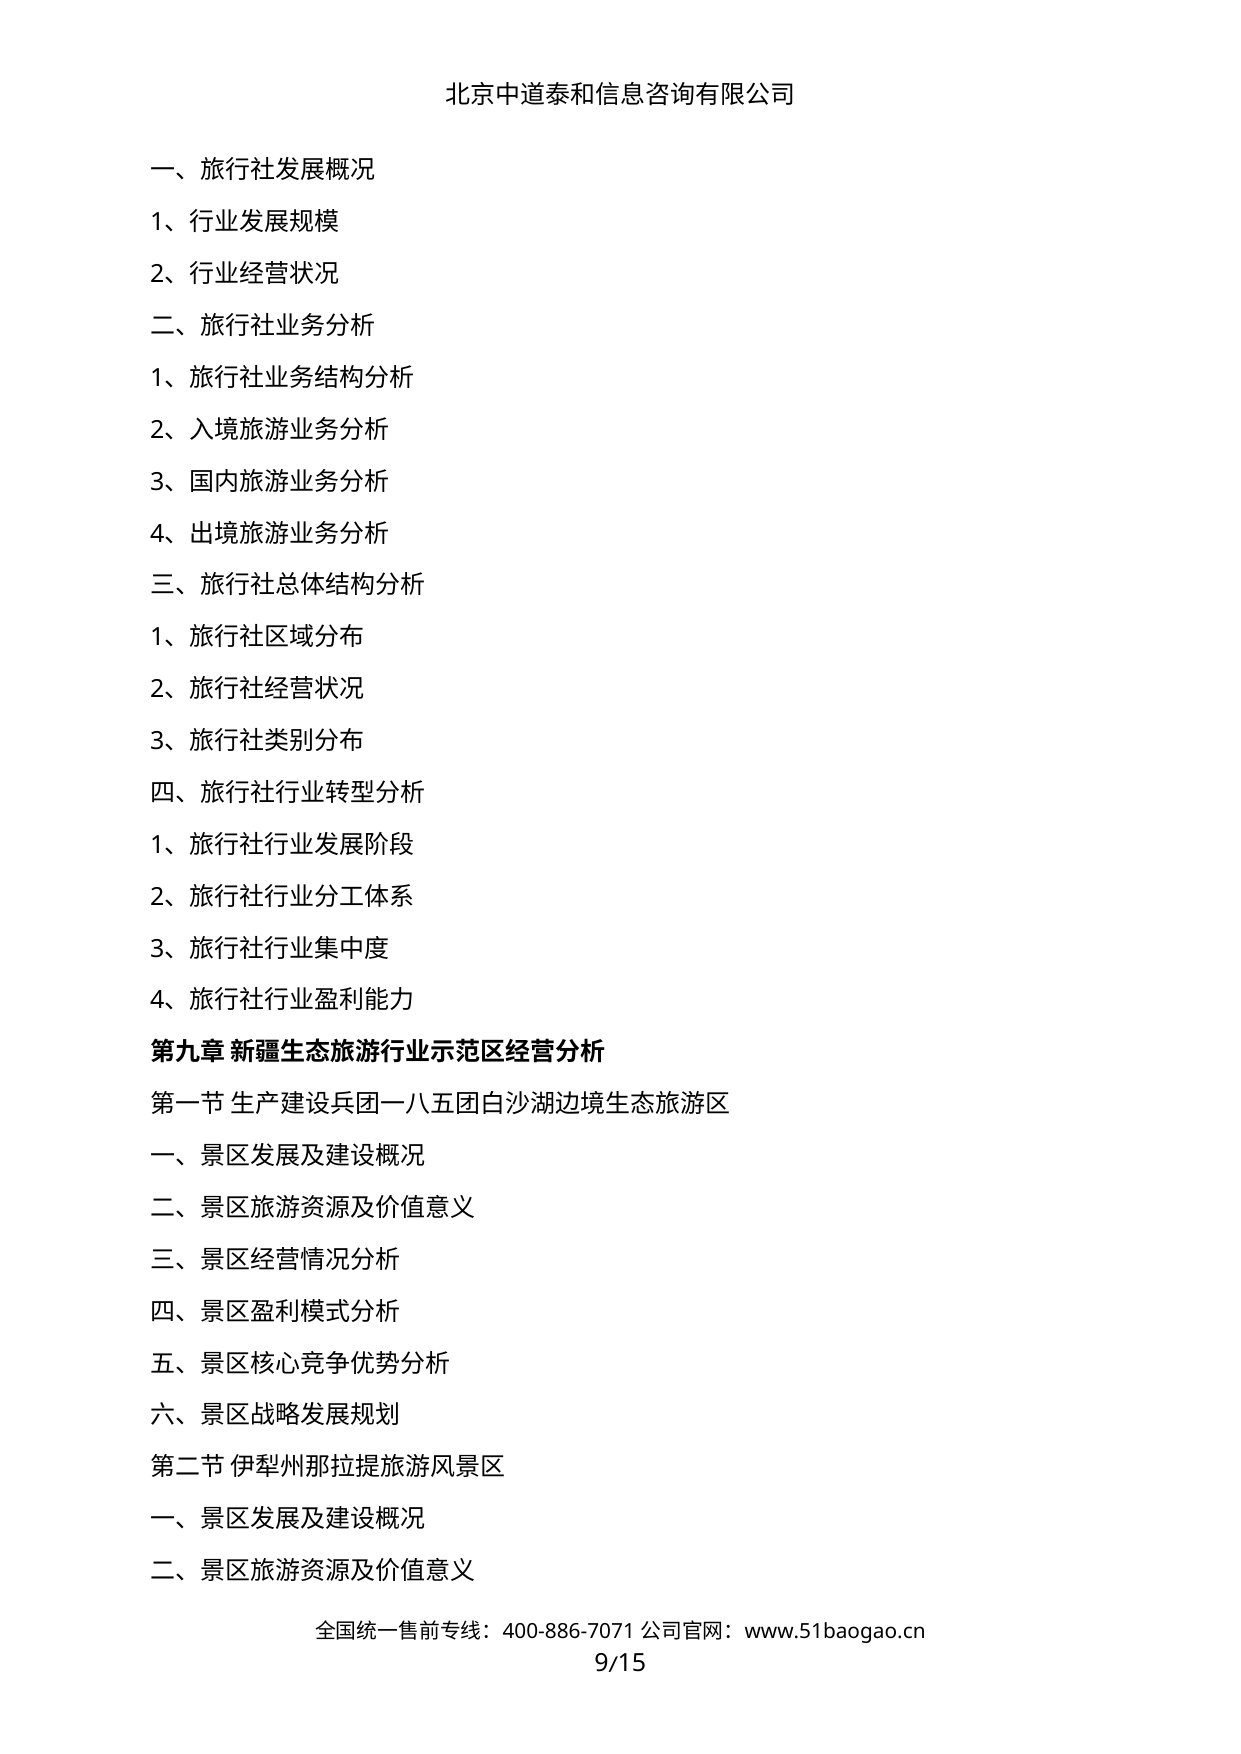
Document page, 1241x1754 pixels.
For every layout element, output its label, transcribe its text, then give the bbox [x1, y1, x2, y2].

text 三、旅行社总体结构分析 [150, 565, 1090, 601]
text 一、景区发展及建设概况 [150, 1499, 1090, 1535]
text 3、国内旅游业务分析 [150, 461, 1090, 497]
text 五、景区核心竞争优势分析 [150, 1343, 1090, 1379]
text 2、入境旅游业务分析 [150, 409, 1090, 446]
text 2、旅行社行业分工体系 [150, 876, 1090, 912]
text 1、旅行社行业发展阶段 [150, 824, 1090, 861]
text 2、旅行社经营状况 [150, 669, 1090, 705]
text 六、景区战略发展规划 [150, 1395, 1090, 1431]
text 2、行业经营状况 [150, 254, 1090, 290]
text 第二节 伊犁州那拉提旅游风景区 [150, 1447, 1090, 1483]
text 1、旅行社业务结构分析 [150, 357, 1090, 394]
text 二、景区旅游资源及价值意义 [150, 1551, 1090, 1587]
text 1、行业发展规模 [150, 202, 1090, 238]
text 3、旅行社类别分布 [150, 721, 1090, 757]
text 四、景区盈利模式分析 [150, 1291, 1090, 1327]
text 四、旅行社行业转型分析 [150, 772, 1090, 809]
text 第一节 生产建设兵团一八五团白沙湖边境生态旅游区 [150, 1084, 1090, 1120]
text 一、景区发展及建设概况 [150, 1136, 1090, 1172]
text 二、景区旅游资源及价值意义 [150, 1187, 1090, 1224]
text 1、旅行社区域分布 [150, 617, 1090, 653]
text 4、旅行社行业盈利能力 [150, 980, 1090, 1016]
text 4、出境旅游业务分析 [150, 513, 1090, 549]
text 二、旅行社业务分析 [150, 306, 1090, 342]
text 一、旅行社发展概况 [150, 150, 1090, 186]
text 第九章 新疆生态旅游行业示范区经营分析 [150, 1032, 1090, 1068]
text 3、旅行社行业集中度 [150, 928, 1090, 964]
text 三、景区经营情况分析 [150, 1239, 1090, 1276]
